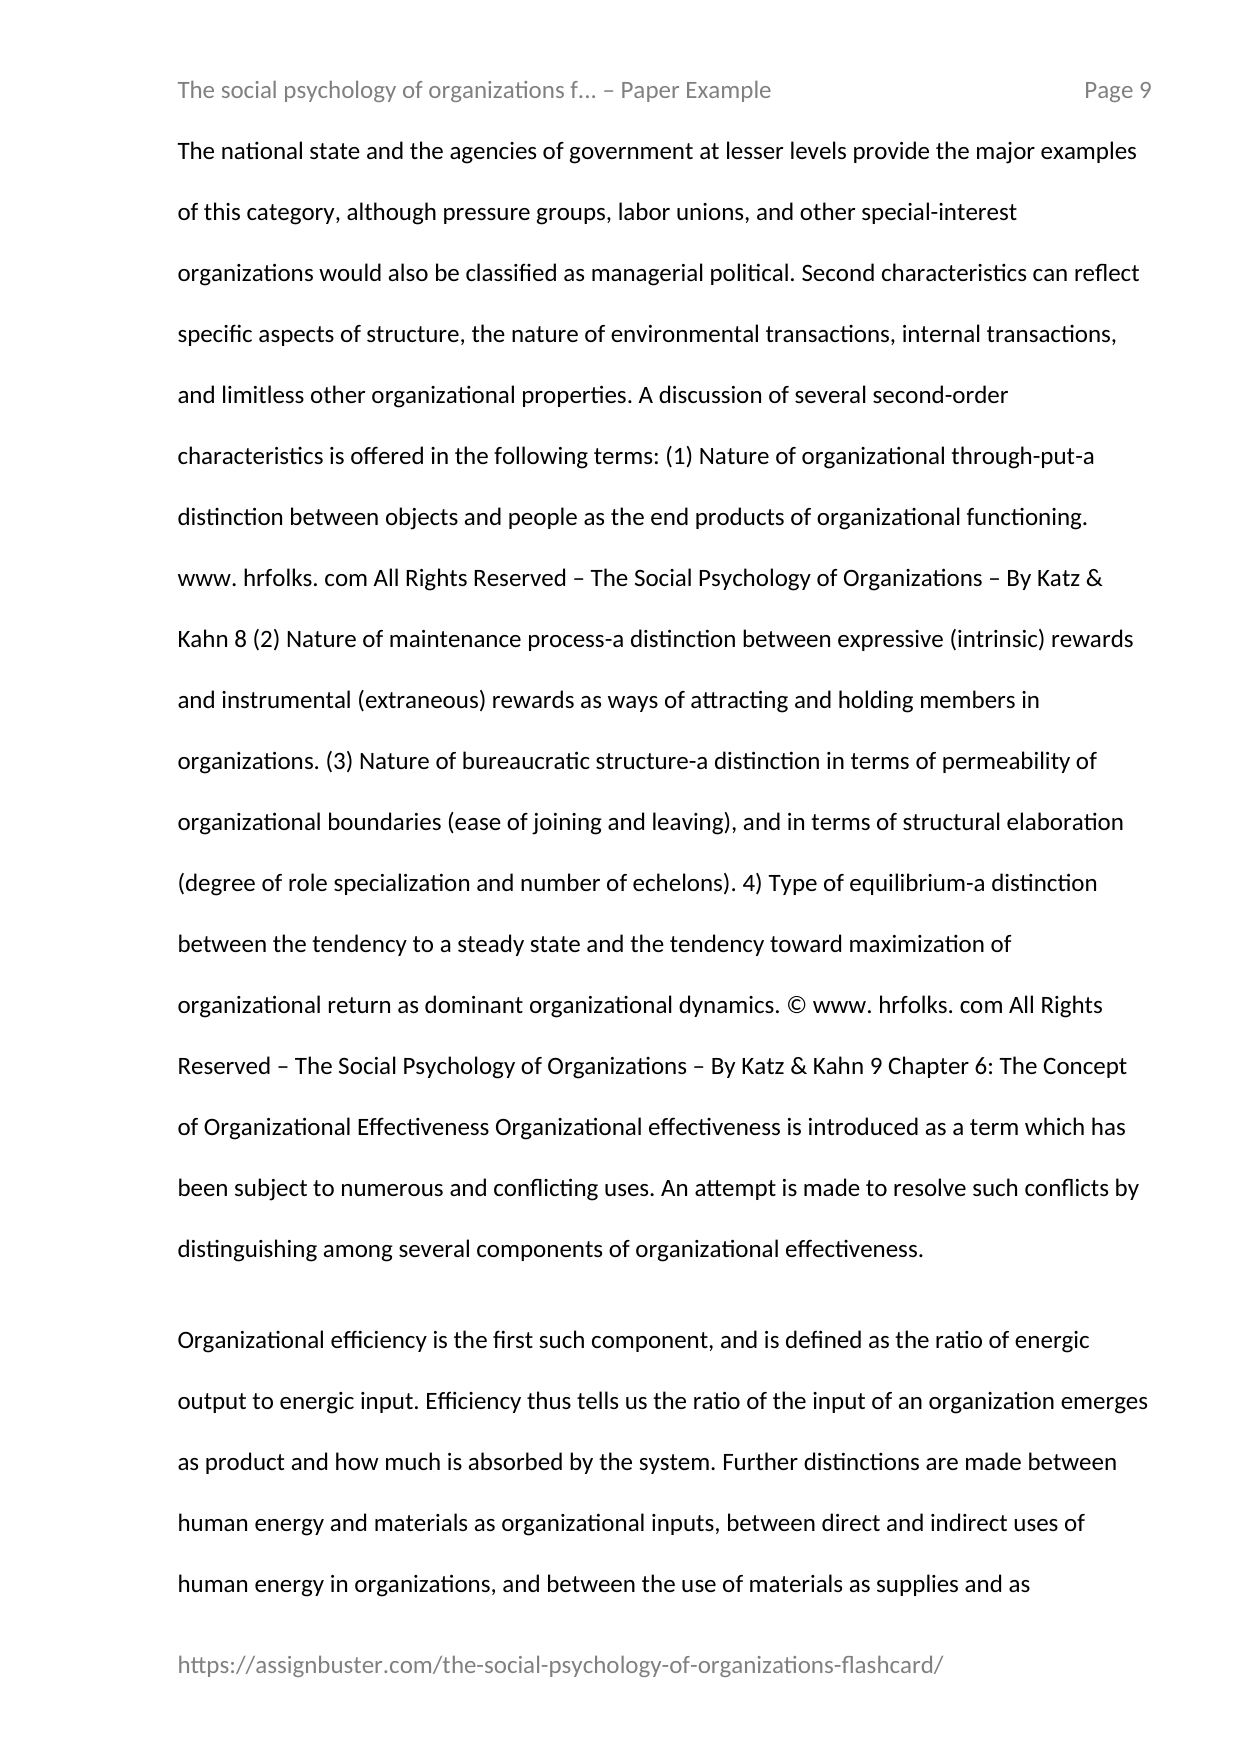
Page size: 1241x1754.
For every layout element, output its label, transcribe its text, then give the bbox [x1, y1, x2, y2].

text The national state and the agencies of government at lesser levels provide the major examples of this category, although pressure groups, labor unions, and other special-interest organizations would also be classified as managerial political. Second characteristics can reflect specific aspects of structure, the nature of environmental transactions, internal transactions, and limitless other organizational properties. A discussion of several second-order characteristics is offered in the following terms: (1) Nature of organizational through-put-a distinction between objects and people as the end products of organizational functioning. www. hrfolks. com All Rights Reserved – The Social Psychology of Organizations – By Katz & Kahn 8 (2) Nature of maintenance process-a distinction between expressive (intrinsic) rewards and instrumental (extraneous) rewards as ways of attracting and holding members in organizations. (3) Nature of bureaucratic structure-a distinction in terms of permeability of organizational boundaries (ease of joining and leaving), and in terms of structural elaboration (degree of role specialization and number of echelons). 4) Type of equilibrium-a distinction between the tendency to a steady state and the tendency toward maximization of organizational return as dominant organizational dynamics. © www. hrfolks. com All Rights Reserved – The Social Psychology of Organizations – By Katz & Kahn 9 Chapter 6: The Concept of Organizational Effectiveness Organizational effectiveness is introduced as a term which has been subject to numerous and conflicting uses. An attempt is made to resolve such conflicts by distinguishing among several components of organizational effectiveness. [177, 135, 1152, 1264]
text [177, 1324, 1152, 1599]
